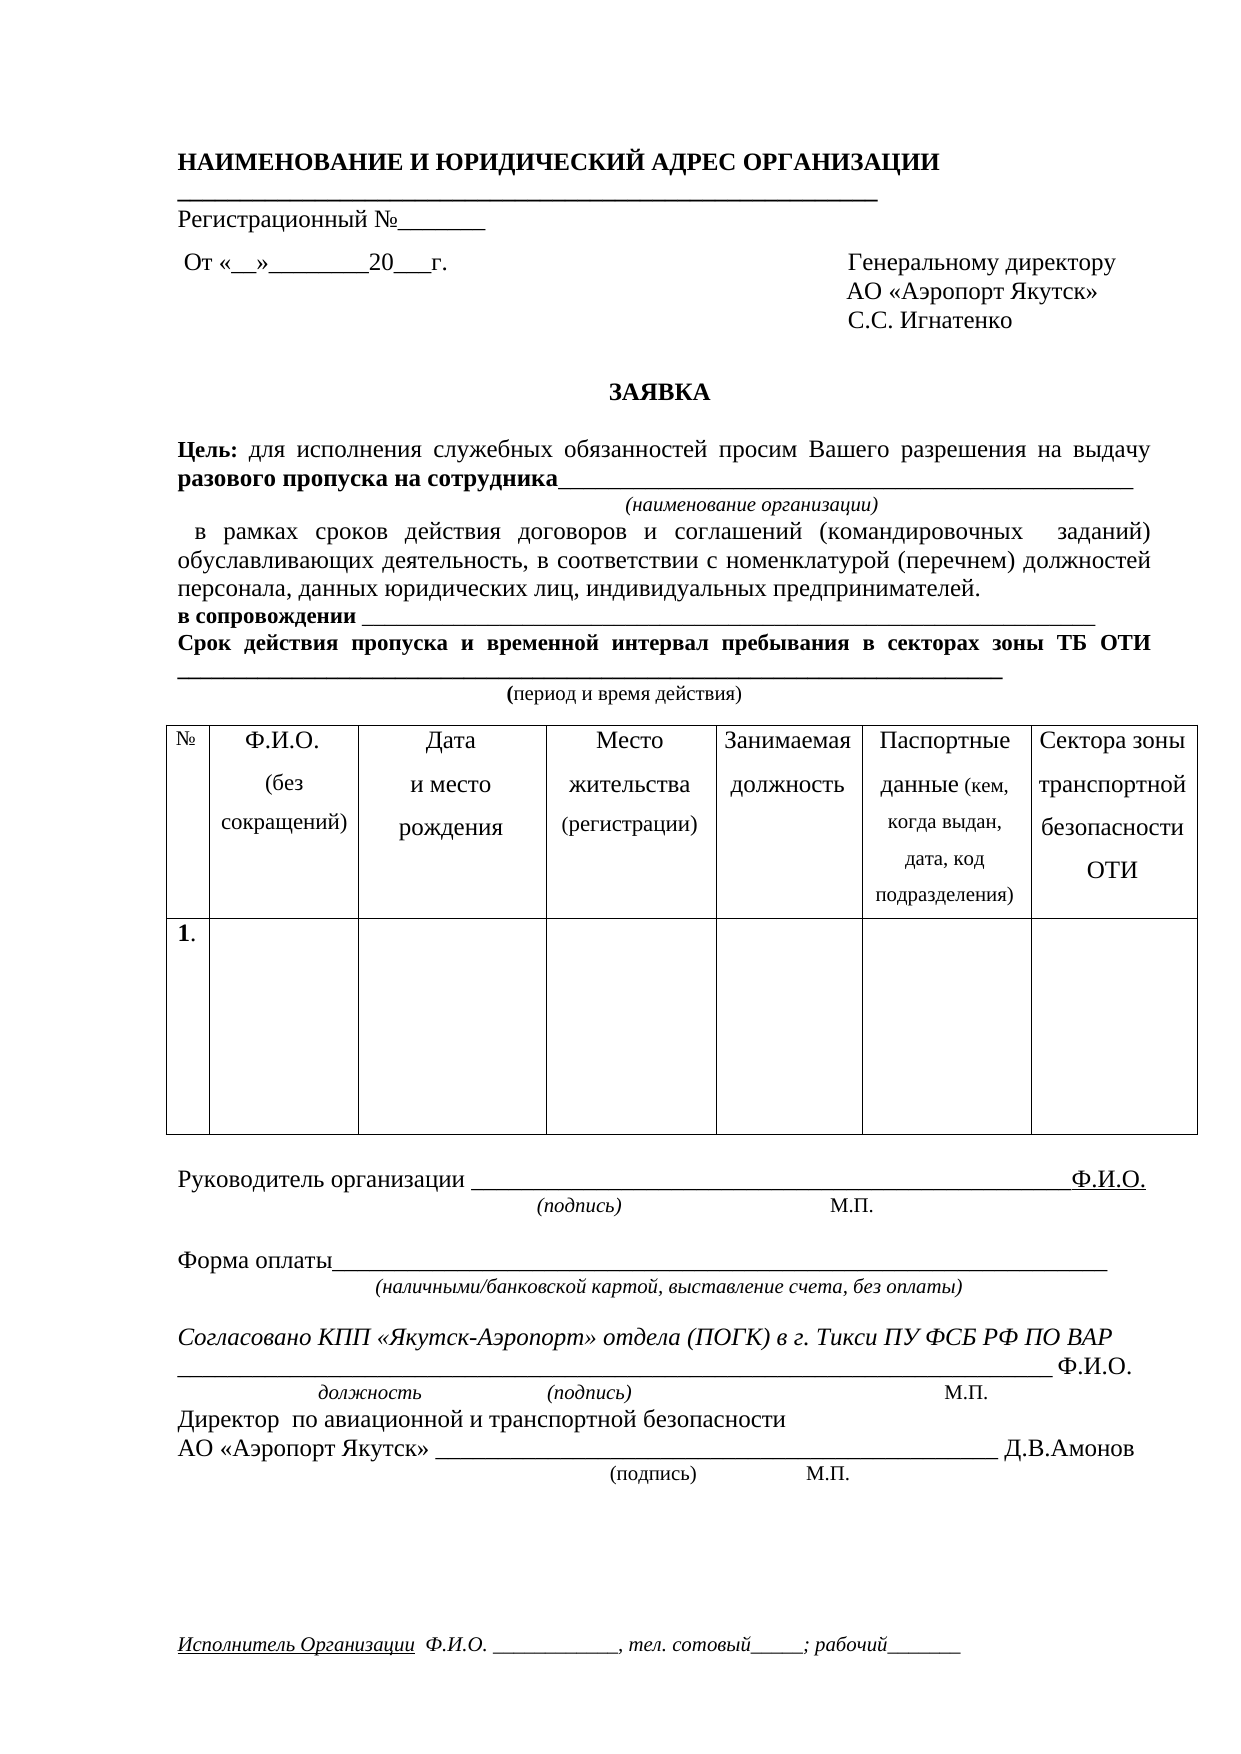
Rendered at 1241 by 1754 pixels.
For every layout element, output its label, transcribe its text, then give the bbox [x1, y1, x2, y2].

text Цель: для исполнения служебных обязанностей просим Вашего разрешения на выдачу разового пропуска на сотрудника______________________________________________ [177, 434, 1152, 492]
text АО «Аэропорт Якутск» [177, 276, 1211, 305]
table_cell [210, 919, 358, 1134]
table_cell 1. [167, 919, 209, 1134]
table_cell [1032, 919, 1197, 1134]
table_cell [863, 919, 1031, 1134]
text (подпись) М.П. [177, 1193, 1152, 1217]
table_header Дата и место рождения [359, 726, 546, 917]
text Согласовано КПП «Якутск-Аэропорт» отдела (ПОГК) в г. Тикси ПУ ФСБ РФ ПО ВАР [177, 1322, 1152, 1351]
table_header Занимаемая должность [717, 726, 862, 917]
table_cell [717, 919, 862, 1134]
text ______________________________________________________________________ Ф.И.О. [177, 1351, 1152, 1380]
text ________________________________________________________ [177, 176, 1152, 204]
text (подпись) М.П. [177, 1461, 1152, 1485]
text Срок действия пропуска и временной интервал пребывания в секторах зоны ТБ ОТИ ________________________________________________________________________ [177, 628, 1152, 681]
table_header Место жительства (регистрации) [547, 726, 716, 917]
text в рамках сроков действия договоров и соглашений (командировочных заданий) обуславливающих деятельность, в соответствии с номенклатурой (перечнем) должностей персонала, данных юридических лиц, индивидуальных предпринимателей. [177, 516, 1152, 602]
table_cell [547, 919, 716, 1134]
text должность (подпись) М.П. [177, 1380, 1152, 1404]
table_header Сектора зоны транспортной безопасности ОТИ [1032, 726, 1197, 917]
text Регистрационный №_______ [177, 204, 1211, 233]
table_header № [167, 726, 209, 917]
table_header Паспортные данные (кем, когда выдан, дата, код подразделения) [863, 726, 1031, 917]
table_cell [359, 919, 546, 1134]
text Форма оплаты______________________________________________________________ [177, 1245, 1152, 1274]
text (период и время действия) [177, 681, 1152, 705]
text НАИМЕНОВАНИЕ И ЮРИДИЧЕСКИЙ АДРЕС ОРГАНИЗАЦИИ [177, 147, 1152, 176]
text Руководитель организации ________________________________________________Ф.И.О. [177, 1164, 1152, 1193]
table_header Ф.И.О. (без сокращений) [210, 726, 358, 917]
text (наименование организации) [177, 492, 1152, 516]
text в сопровождении ________________________________________________________________ [177, 602, 1152, 628]
text Директор по авиационной и транспортной безопасности [177, 1404, 1152, 1433]
text С.С. Игнатенко [177, 305, 1152, 334]
text (наличными/банковской картой, выставление счета, без оплаты) [177, 1274, 1152, 1298]
text От «__»________20___г. Генеральному директору [177, 247, 1152, 276]
text ЗАЯВКА [177, 377, 1152, 406]
text АО «Аэропорт Якутск» _____________________________________________ Д.В.Амонов [177, 1433, 1152, 1461]
